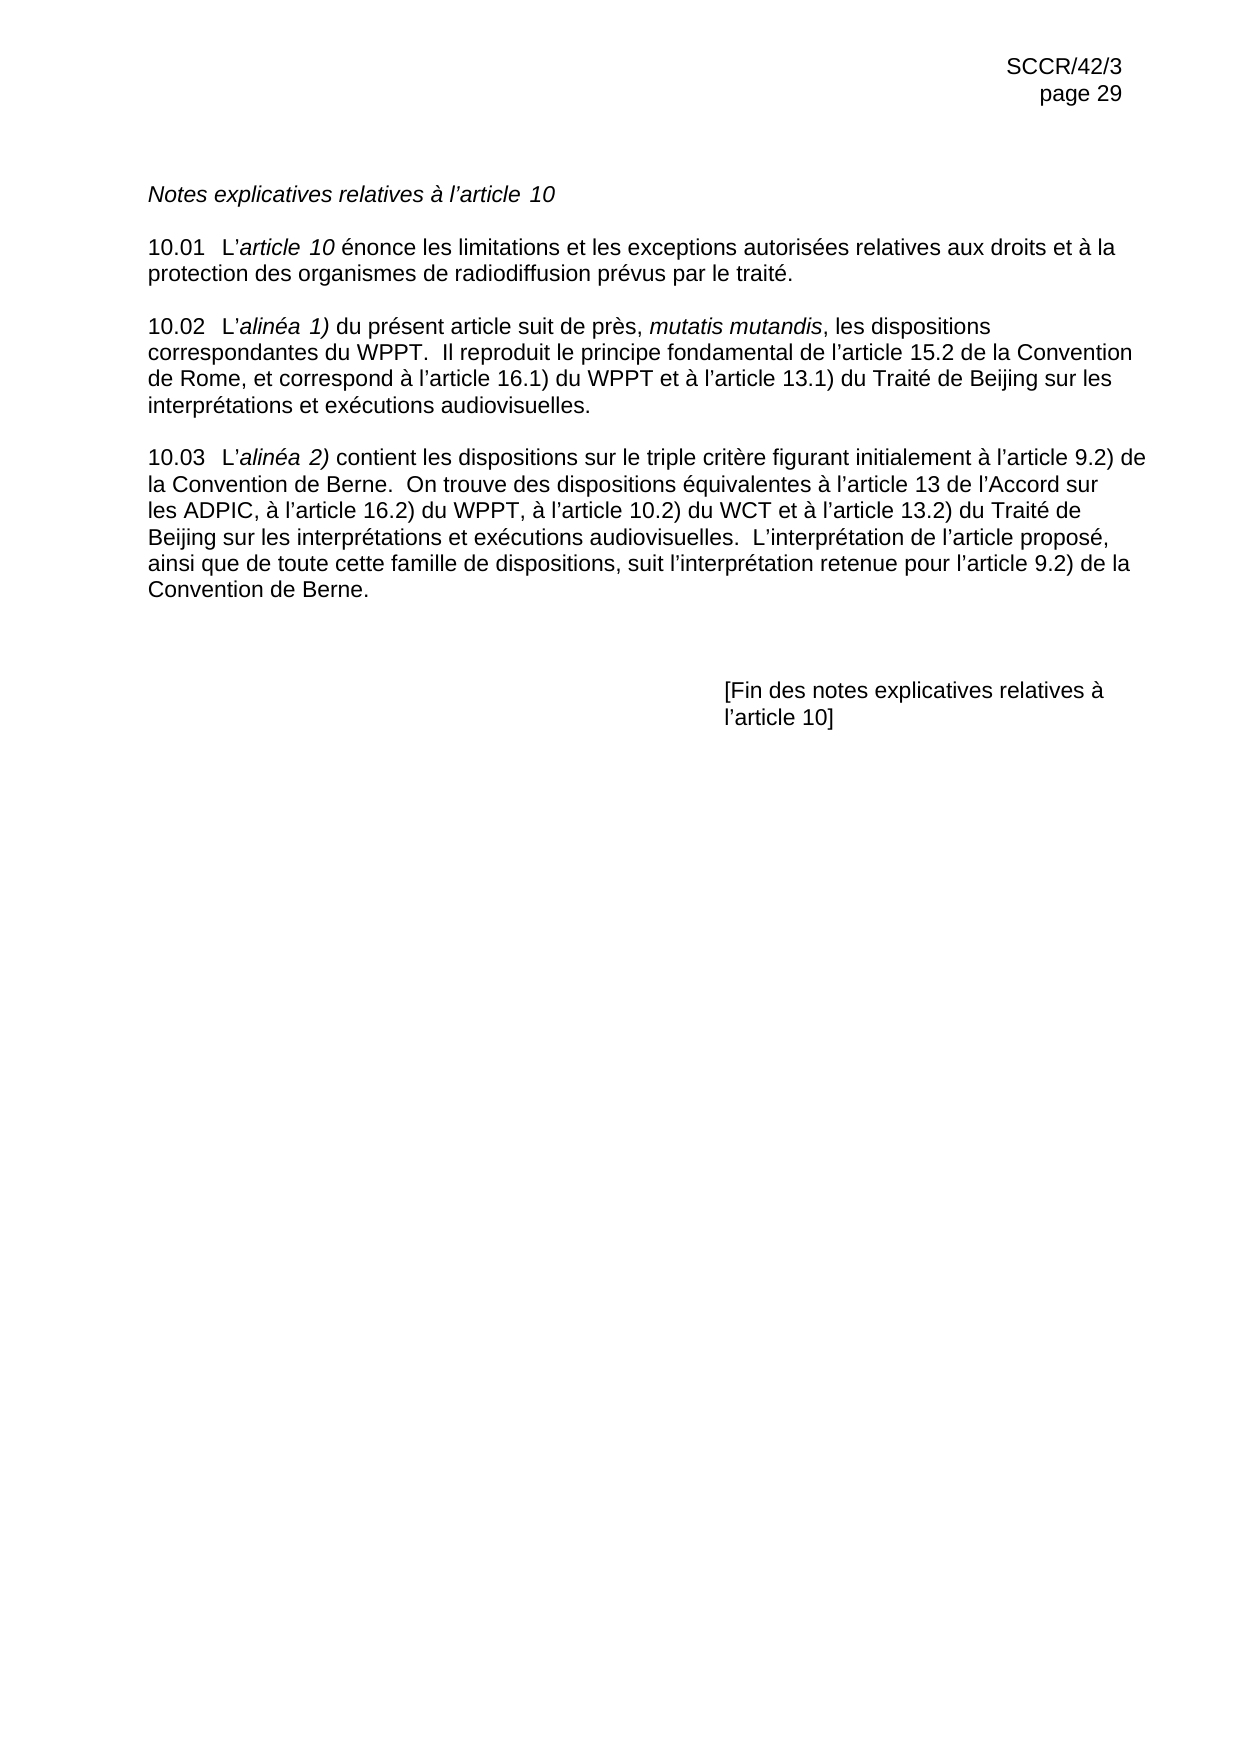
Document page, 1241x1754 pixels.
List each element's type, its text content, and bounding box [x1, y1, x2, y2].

text 10.02 L’alinéa 1) du présent article suit de près, mutatis mutandis, les dispositions correspondantes du WPPT. Il reproduit le principe fondamental de l’article 15.2 de la Convention de Rome, et correspond à l’article 16.1) du WPPT et à l’article 13.1) du Traité de Beijing sur les interprétations et exécutions audiovisuelles. [148, 313, 1152, 418]
text 10.03 L’alinéa 2) contient les dispositions sur le triple critère figurant initialement à l’article 9.2) de la Convention de Berne. On trouve des dispositions équivalentes à l’article 13 de l’Accord sur les ADPIC, à l’article 16.2) du WPPT, à l’article 10.2) du WCT et à l’article 13.2) du Traité de Beijing sur les interprétations et exécutions audiovisuelles. L’interprétation de l’article proposé, ainsi que de toute cette famille de dispositions, suit l’interprétation retenue pour l’article 9.2) de la Convention de Berne. [148, 444, 1152, 602]
text Notes explicatives relatives à l’article 10 [148, 181, 1152, 207]
text [Fin des notes explicatives relatives à l’article 10] [724, 677, 1122, 730]
text 10.01 L’article 10 énonce les limitations et les exceptions autorisées relatives aux droits et à la protection des organismes de radiodiffusion prévus par le traité. [148, 233, 1152, 286]
